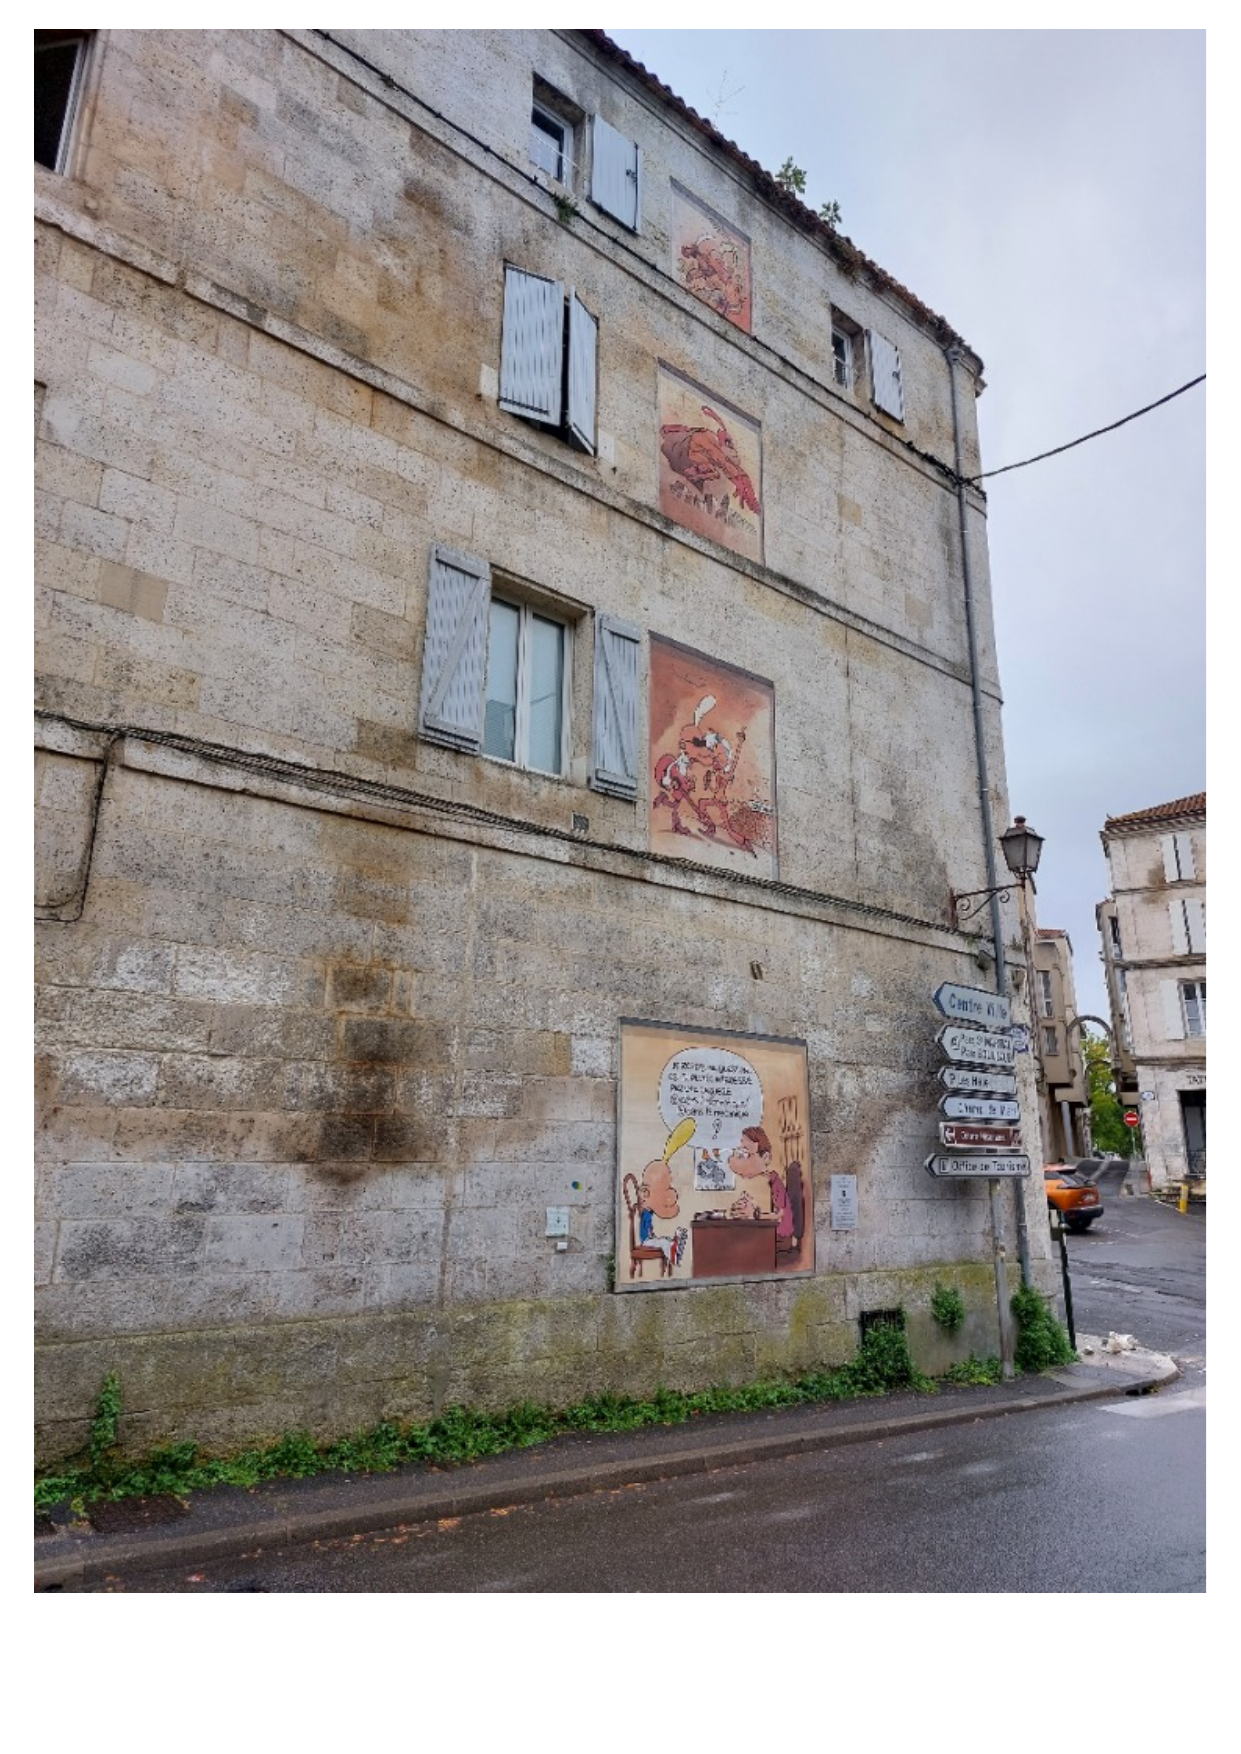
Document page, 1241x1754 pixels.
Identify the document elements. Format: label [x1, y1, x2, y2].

picture [34, 29, 1207, 1593]
